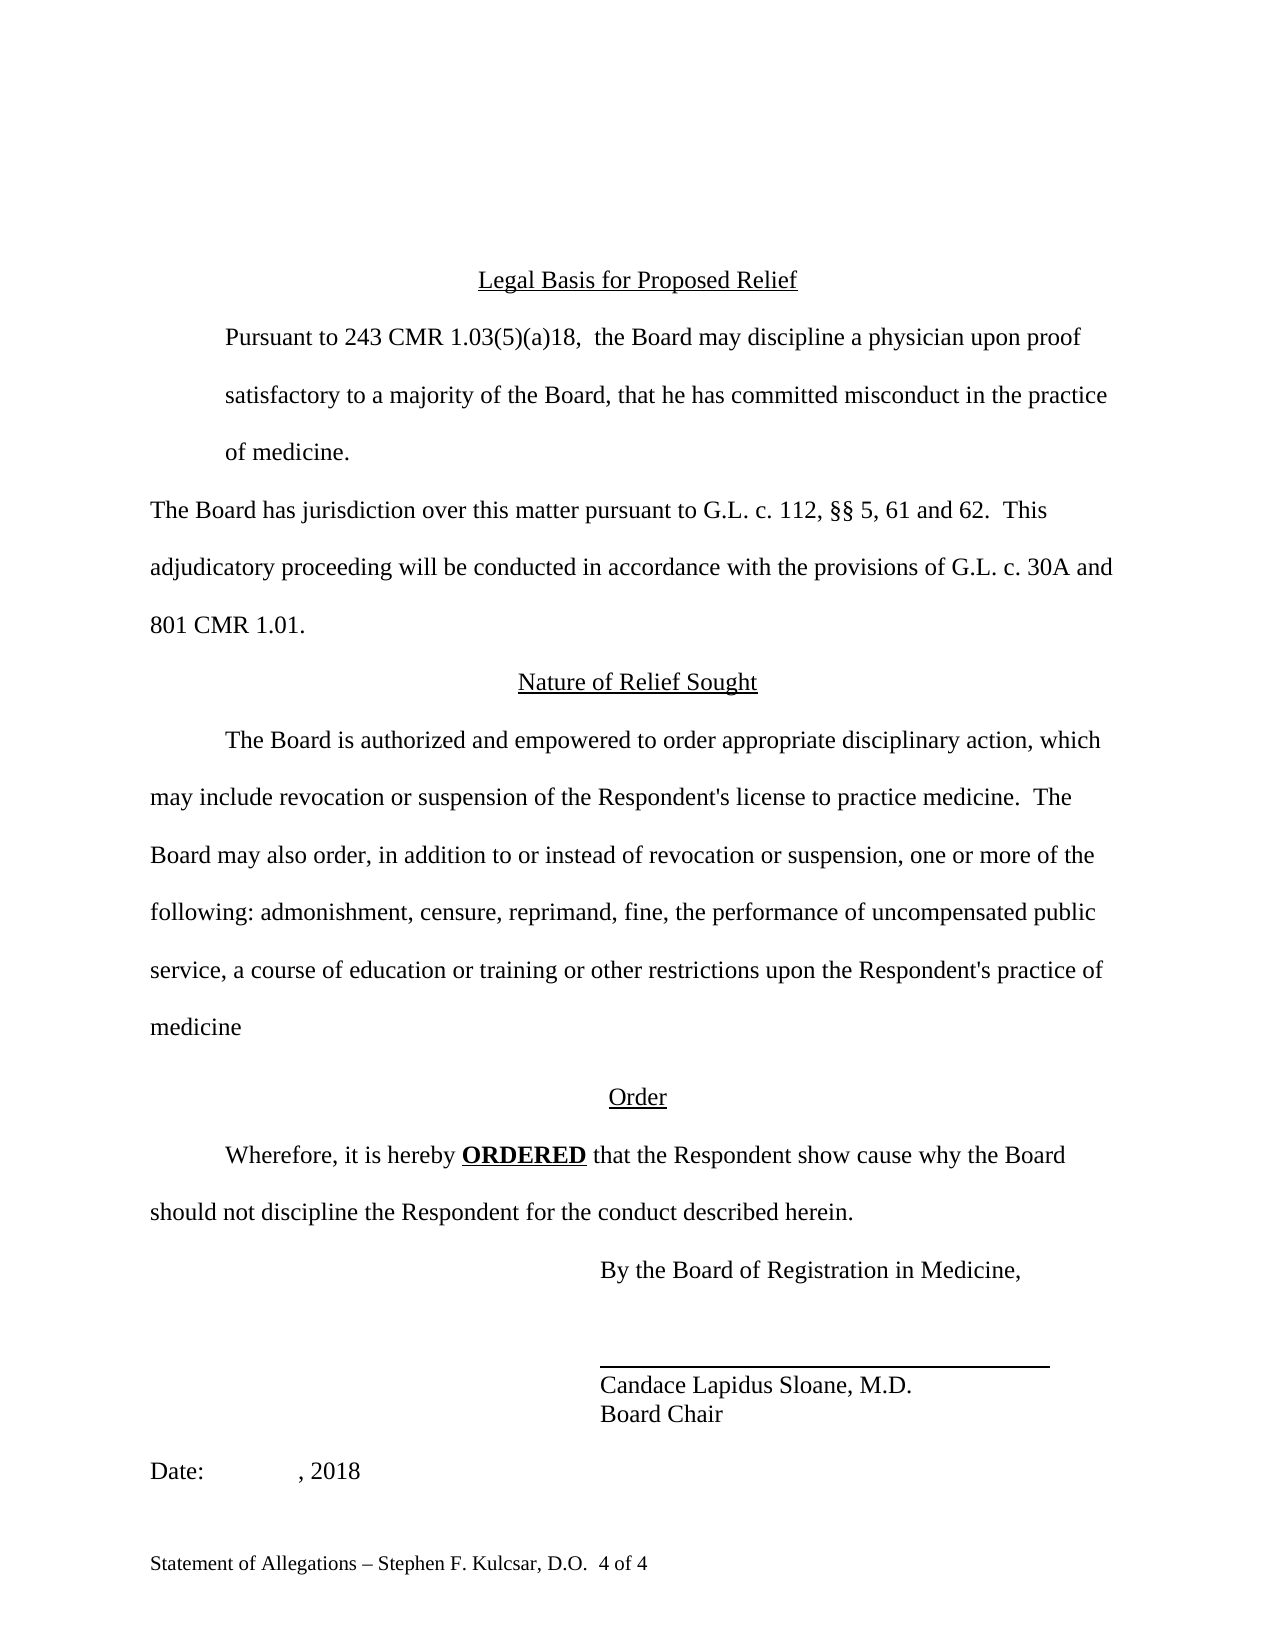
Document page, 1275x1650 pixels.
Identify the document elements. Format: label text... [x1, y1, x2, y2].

text The Board has jurisdiction over this matter pursuant to G.L. c. 112, §§ 5, 61 and 62. This [150, 495, 1125, 524]
text Pursuant to 243 CMR 1.03(5)(a)18, the Board may discipline a physician upon proof satisfactory to a majority of the Board, that he has committed misconduct in the practice of medicine. [225, 322, 1125, 466]
text Candace Lapidus Sloane, M.D. [150, 1370, 1116, 1399]
text Nature of Relief Sought [150, 667, 1125, 696]
text Date: , 2018 [150, 1456, 1116, 1485]
subtitle Order [150, 1082, 1125, 1111]
text Wherefore, it is hereby ORDERED that the Respondent show cause why the Board should not discipline the Respondent for the conduct described herein. [150, 1140, 1125, 1226]
text The Board is authorized and empowered to order appropriate disciplinary action, which may include revocation or suspension of the Respondent's license to practice medicine. The Board may also order, in addition to or instead of revocation or suspension, one or more of the following: admonishment, censure, reprimand, fine, the performance of uncompensated public service, a course of education or training or other restrictions upon the Respondent's practice of medicine [150, 725, 1125, 1041]
text By the Board of Registration in Medicine, [600, 1255, 1116, 1284]
text Board Chair [150, 1399, 1116, 1427]
text Legal Basis for Proposed Relief [150, 265, 1125, 294]
text adjudicatory proceeding will be conducted in accordance with the provisions of G.L. c. 30A and 801 CMR 1.01. [150, 552, 1125, 639]
